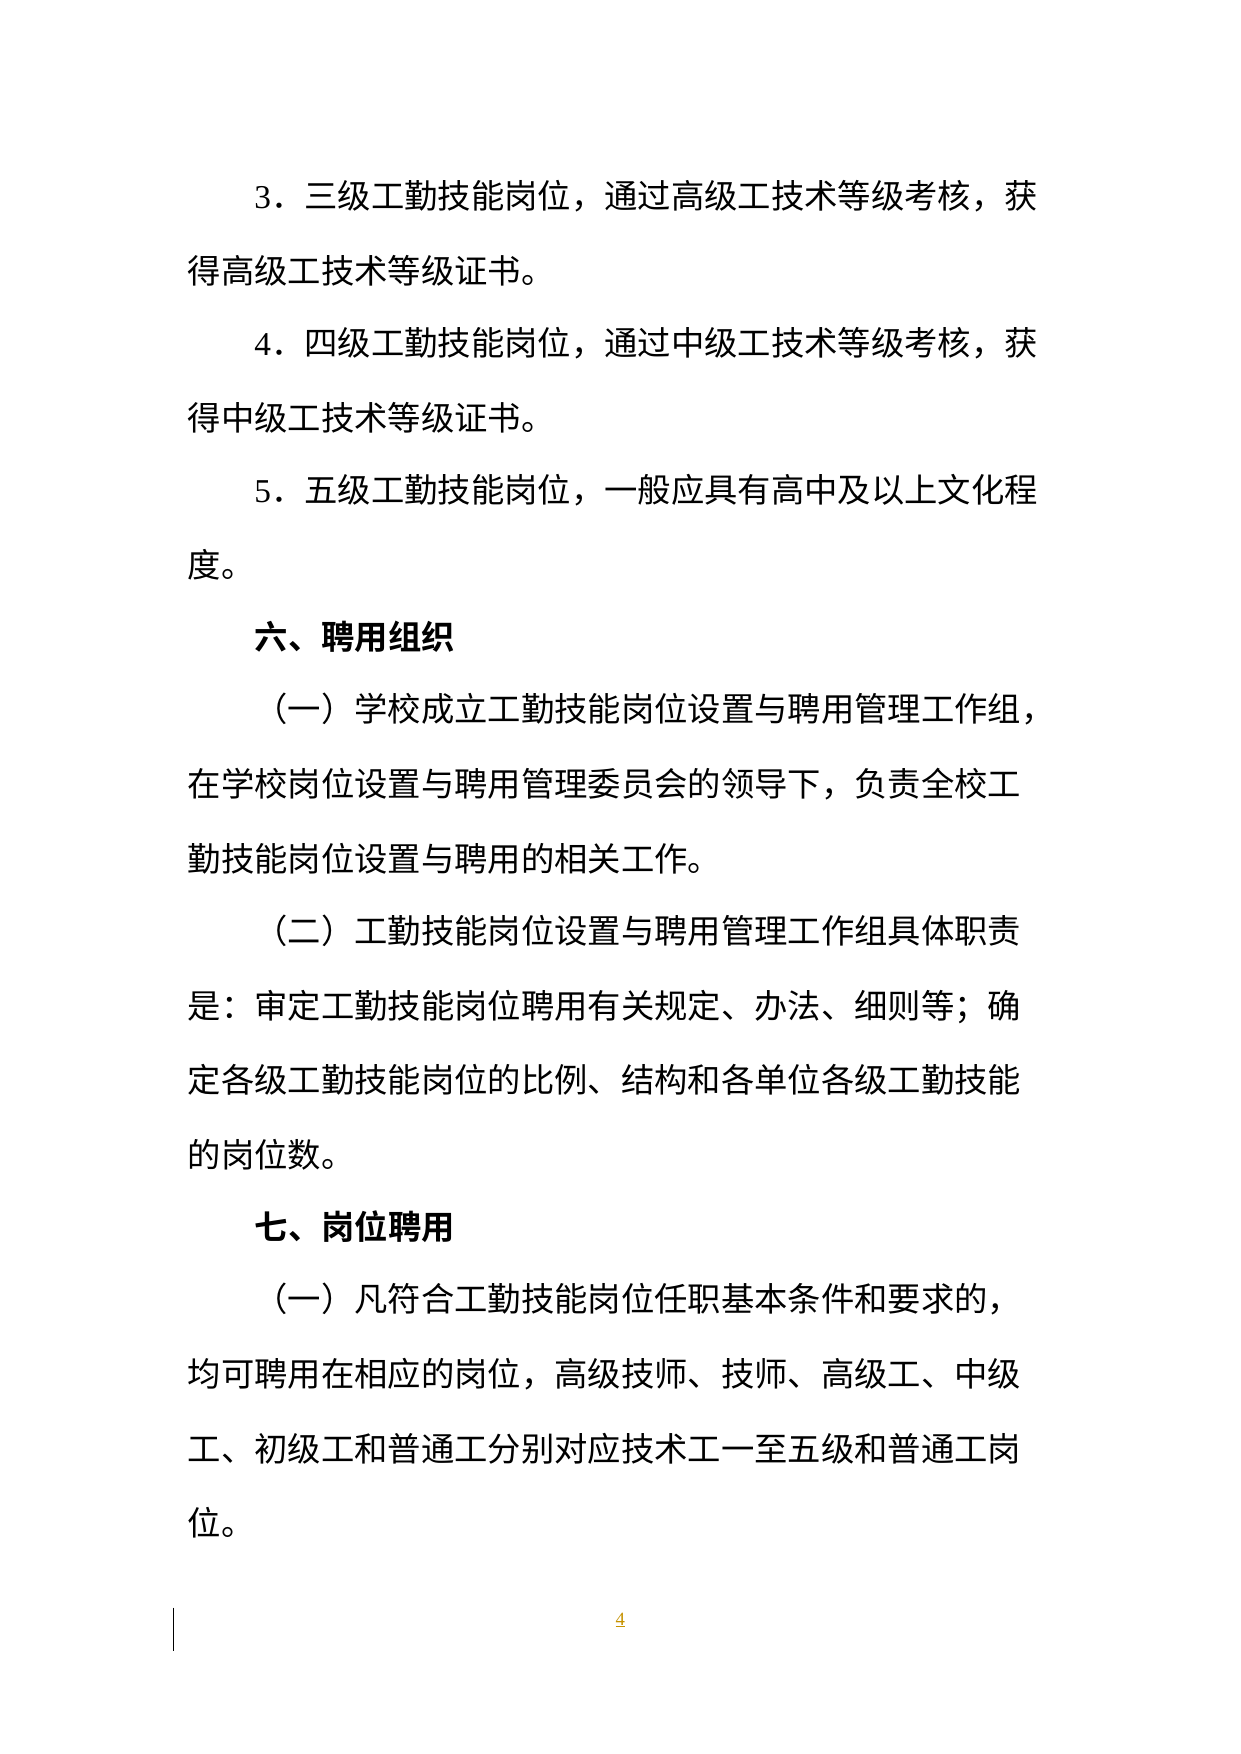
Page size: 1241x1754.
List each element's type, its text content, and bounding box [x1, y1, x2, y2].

text 七、岗位聘用 [187, 1193, 1053, 1258]
text 六、聘用组织 [187, 603, 1053, 668]
text （一）学校成立工勤技能岗位设置与聘用管理工作组，在学校岗位设置与聘用管理委员会的领导下，负责全校工勤技能岗位设置与聘用的相关工作。 [187, 675, 1053, 889]
text 5．五级工勤技能岗位，一般应具有高中及以上文化程度。 [187, 456, 1053, 595]
text 3．三级工勤技能岗位，通过高级工技术等级考核，获得高级工技术等级证书。 [187, 162, 1053, 302]
text （二）工勤技能岗位设置与聘用管理工作组具体职责是：审定工勤技能岗位聘用有关规定、办法、细则等；确定各级工勤技能岗位的比例、结构和各单位各级工勤技能的岗位数。 [187, 896, 1053, 1185]
text 4．四级工勤技能岗位，通过中级工技术等级考核，获得中级工技术等级证书。 [187, 309, 1053, 448]
text （一）凡符合工勤技能岗位任职基本条件和要求的，均可聘用在相应的岗位，高级技师、技师、高级工、中级工、初级工和普通工分别对应技术工一至五级和普通工岗位。 [187, 1265, 1053, 1554]
